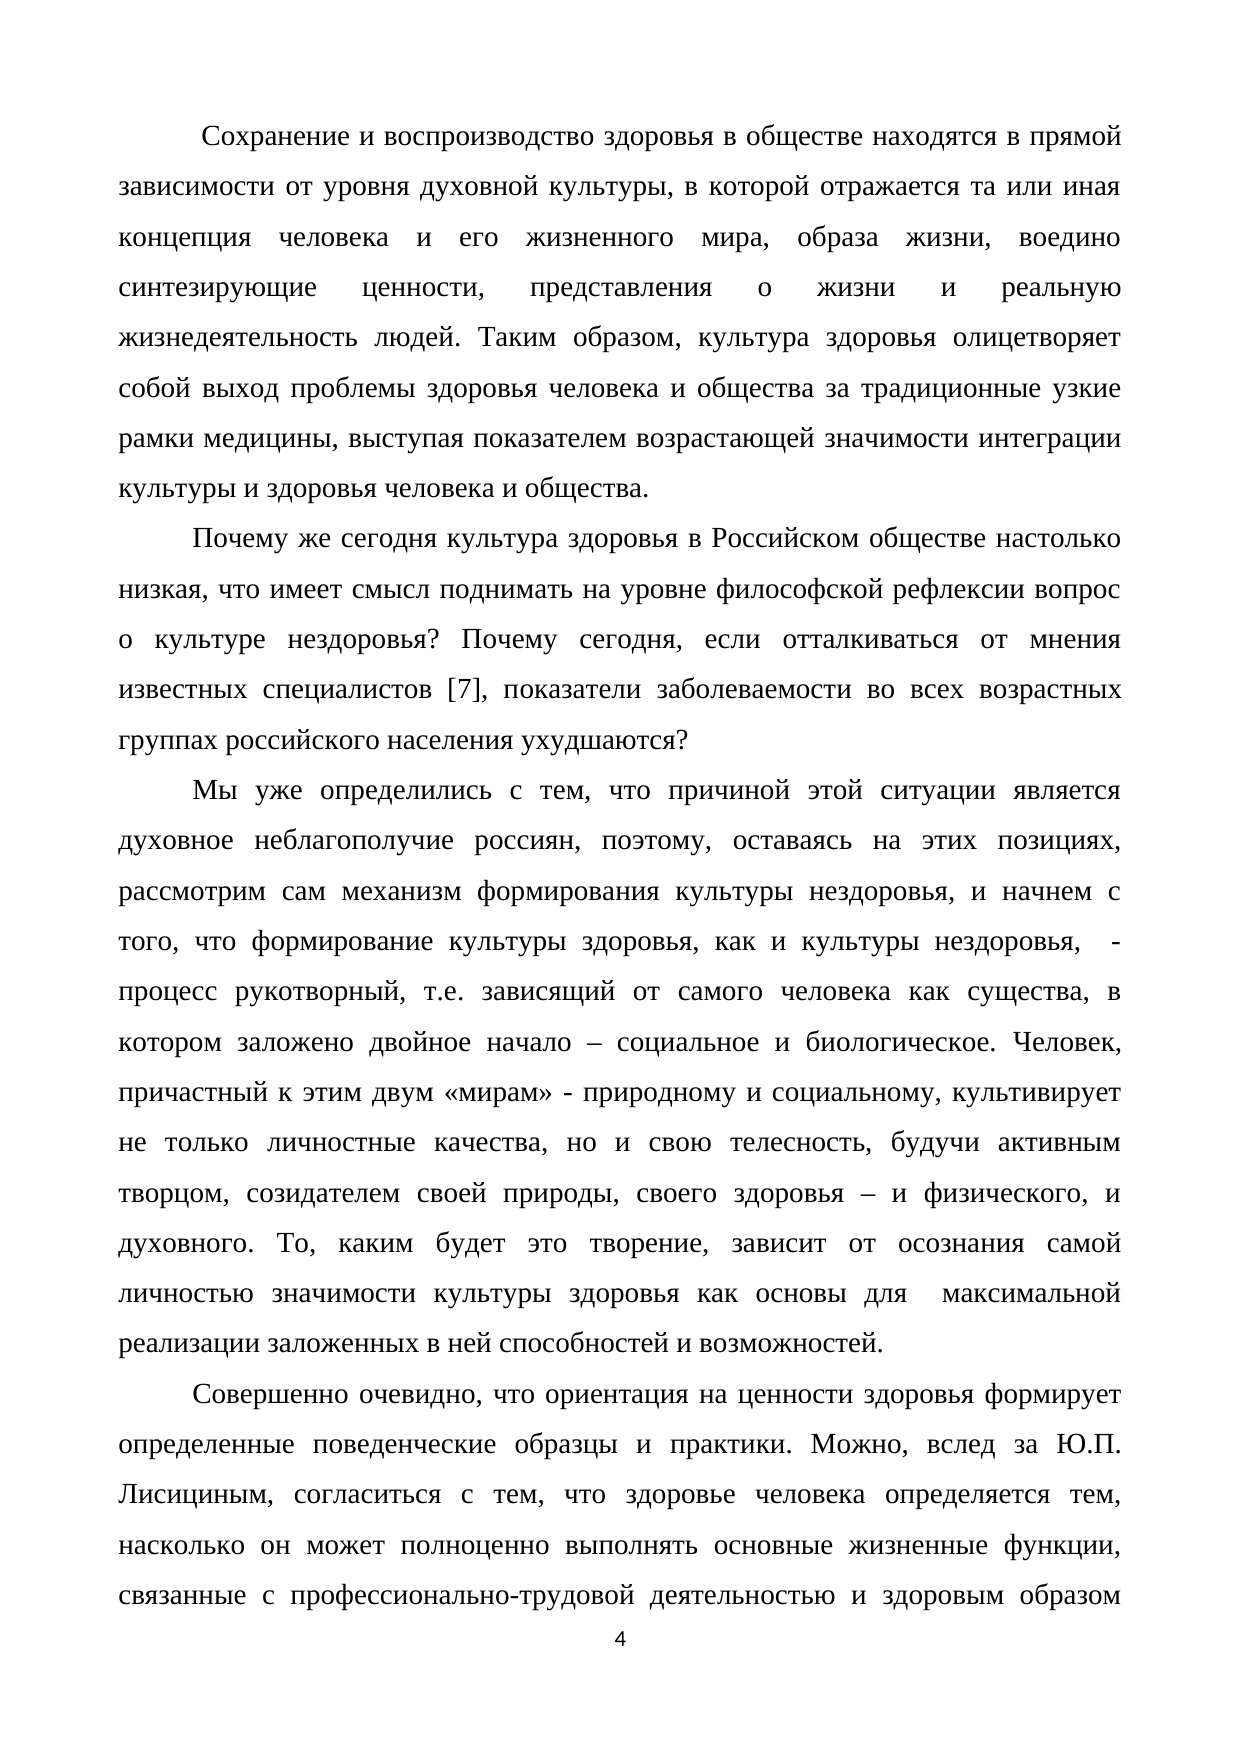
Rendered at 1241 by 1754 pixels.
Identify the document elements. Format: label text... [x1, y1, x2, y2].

text Мы уже определились с тем, что причиной этой ситуации является духовное неблагополучие россиян, поэтому, оставаясь на этих позициях, рассмотрим сам механизм формирования культуры нездоровья, и начнем с того, что формирование культуры здоровья, как и культуры нездоровья, - процесс рукотворный, т.е. зависящий от самого человека как существа, в котором заложено двойное начало – социальное и биологическое. Человек, причастный к этим двум «мирам» - природному и социальному, культивирует не только личностные качества, но и свою телесность, будучи активным творцом, созидателем своей природы, своего здоровья – и физического, и духовного. То, каким будет это творение, зависит от осознания самой личностью значимости культуры здоровья как основы для максимальной реализации заложенных в ней способностей и возможностей. [118, 772, 1122, 1359]
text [118, 1376, 1122, 1611]
text Сохранение и воспроизводство здоровья в обществе находятся в прямой зависимости от уровня духовной культуры, в которой отражается та или иная концепция человека и его жизненного мира, образа жизни, воедино синтезирующие ценности, представления о жизни и реальную жизнедеятельность людей. Таким образом, культура здоровья олицетворяет собой выход проблемы здоровья человека и общества за традиционные узкие рамки медицины, выступая показателем возрастающей значимости интеграции культуры и здоровья человека и общества. [118, 118, 1122, 504]
text Почему же сегодня культура здоровья в Российском обществе настолько низкая, что имеет смысл поднимать на уровне философской рефлексии вопрос о культуре нездоровья? Почему сегодня, если отталкиваться от мнения известных специалистов [7], показатели заболеваемости во всех возрастных группах российского населения ухудшаются? [118, 521, 1122, 755]
